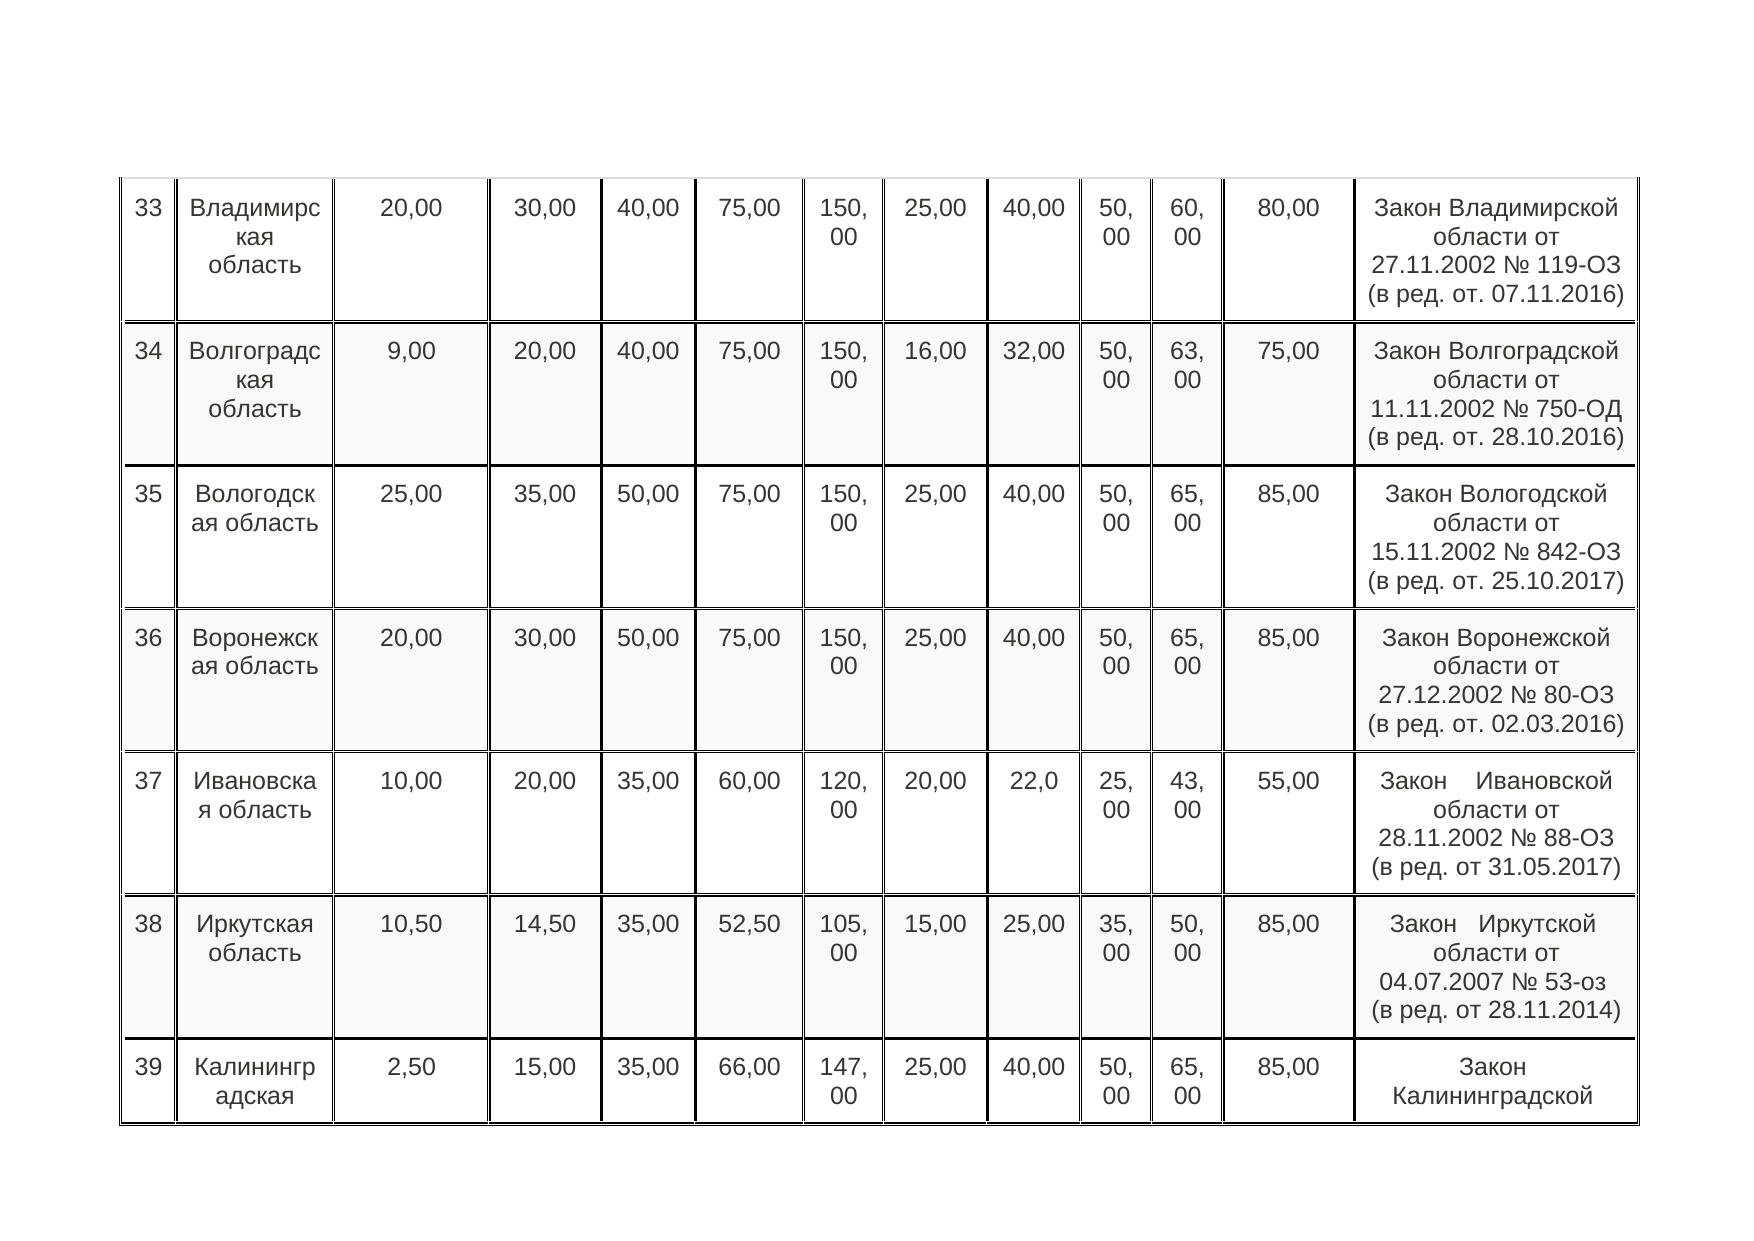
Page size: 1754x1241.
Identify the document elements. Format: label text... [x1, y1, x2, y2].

table_cell 14,50 [491, 897, 600, 1037]
table_cell 75,00 [697, 179, 802, 320]
table_cell 35,00 [603, 753, 694, 893]
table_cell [176, 1039, 334, 1122]
table_cell 35 [122, 464, 174, 607]
table_cell 85,00 [1225, 610, 1353, 750]
table_cell 40,00 [987, 1039, 1081, 1122]
table_cell 50,00 [1082, 179, 1150, 320]
table_cell 65,00 [1152, 1037, 1223, 1122]
table_cell Закон Волгоградской области от 11.11.2002 № 750-ОД (в ред. от. 28.10.2016) [1354, 320, 1638, 464]
table_cell 37 [122, 750, 174, 893]
table_cell 40,00 [989, 467, 1079, 607]
table_cell 60,00 [697, 753, 802, 893]
table_cell 52,50 [697, 897, 802, 1037]
table_cell 32,00 [989, 324, 1079, 464]
table_cell 75,00 [697, 324, 802, 464]
table_cell 20,00 [335, 610, 487, 750]
table_cell 15,00 [885, 897, 986, 1037]
table_cell 50,00 [1082, 324, 1150, 464]
table_cell 35,00 [1082, 897, 1150, 1037]
table_cell 85,00 [1225, 897, 1353, 1037]
table_cell 120,00 [805, 753, 882, 893]
table_cell 33 [122, 179, 174, 320]
table_cell 20,00 [335, 179, 487, 320]
table_cell Закон Воронежской области от 27.12.2002 № 80-ОЗ (в ред. от. 02.03.2016) [1356, 607, 1637, 750]
table_cell 75,00 [1225, 324, 1353, 464]
table_cell 15,00 [489, 1040, 601, 1122]
table_cell 25,00 [335, 467, 487, 607]
table_cell Вологодская область [178, 467, 332, 607]
table_cell 34 [120, 320, 176, 464]
table_cell 25,00 [1082, 753, 1150, 893]
table_cell 40,00 [989, 179, 1079, 320]
table_cell 9,00 [335, 324, 487, 464]
table_cell 50,00 [1153, 897, 1221, 1037]
table_cell 43,00 [1153, 753, 1221, 893]
table_cell 25,00 [885, 610, 986, 750]
table_cell Ивановская область [178, 753, 332, 893]
table_cell 85,00 [1223, 1040, 1354, 1122]
table_cell 20,00 [885, 753, 986, 893]
table_cell Закон Ивановской области от 28.11.2002 № 88-ОЗ (в ред. от 31.05.2017) [1356, 750, 1637, 893]
table_cell 30,00 [491, 610, 600, 750]
table_cell 20,00 [491, 324, 600, 464]
table_cell 35,00 [603, 897, 694, 1037]
table_cell 75,00 [697, 610, 802, 750]
table_cell 16,00 [885, 324, 986, 464]
table_cell 25,00 [989, 897, 1079, 1037]
table_cell 25,00 [885, 179, 986, 320]
table_cell Воронежская область [178, 610, 332, 750]
table_cell 25,00 [885, 467, 986, 607]
table_cell Иркутская область [178, 897, 332, 1037]
table_cell 60,00 [1153, 179, 1221, 320]
table_cell 10,00 [335, 753, 487, 893]
table_cell Закон Иркутской области от 04.07.2007 № 53-оз (в ред. от 28.11.2014) [1354, 893, 1638, 1037]
table_cell 50,00 [1082, 467, 1150, 607]
table_cell Владимирская область [178, 179, 332, 320]
table_cell 38 [120, 893, 176, 1037]
table_cell 50,00 [1082, 610, 1150, 750]
table_cell 36 [122, 607, 174, 750]
table_cell 35,00 [601, 1040, 695, 1122]
table_cell 65,00 [1153, 610, 1221, 750]
table_cell 10,50 [335, 897, 487, 1037]
table_cell 85,00 [1225, 467, 1353, 607]
table_cell 150,00 [805, 324, 882, 464]
table_cell Закон Владимирской области от 27.11.2002 № 119-ОЗ (в ред. от. 07.11.2016) [1356, 179, 1637, 320]
table_cell Закон Вологодской области от 15.11.2002 № 842-ОЗ (в ред. от. 25.10.2017) [1356, 464, 1637, 607]
table_cell 150,00 [805, 610, 882, 750]
table_cell 147,00 [804, 1039, 884, 1122]
table_cell 39 [122, 1037, 176, 1122]
table_cell 50,00 [603, 467, 694, 607]
table_cell 150,00 [805, 467, 882, 607]
table_cell 22,0 [989, 753, 1079, 893]
table_cell 63,00 [1153, 324, 1221, 464]
table_cell 25,00 [884, 1040, 987, 1122]
table_cell 30,00 [491, 179, 600, 320]
table_cell 20,00 [491, 753, 600, 893]
table_cell 66,00 [695, 1039, 804, 1122]
table_cell 105,00 [805, 897, 882, 1037]
table_cell 75,00 [697, 467, 802, 607]
table_cell 40,00 [989, 610, 1079, 750]
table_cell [1354, 1037, 1637, 1122]
table_cell 40,00 [603, 324, 694, 464]
table_cell 40,00 [603, 179, 694, 320]
table_cell 2,50 [334, 1037, 489, 1122]
table_cell 80,00 [1225, 179, 1353, 320]
table_cell 150,00 [805, 179, 882, 320]
table_cell Волгоградская область [178, 324, 332, 464]
table_cell 35,00 [491, 467, 600, 607]
table_cell 50,00 [1081, 1039, 1152, 1122]
table_cell 65,00 [1153, 467, 1221, 607]
table_cell 50,00 [603, 610, 694, 750]
table_cell 55,00 [1225, 753, 1353, 893]
